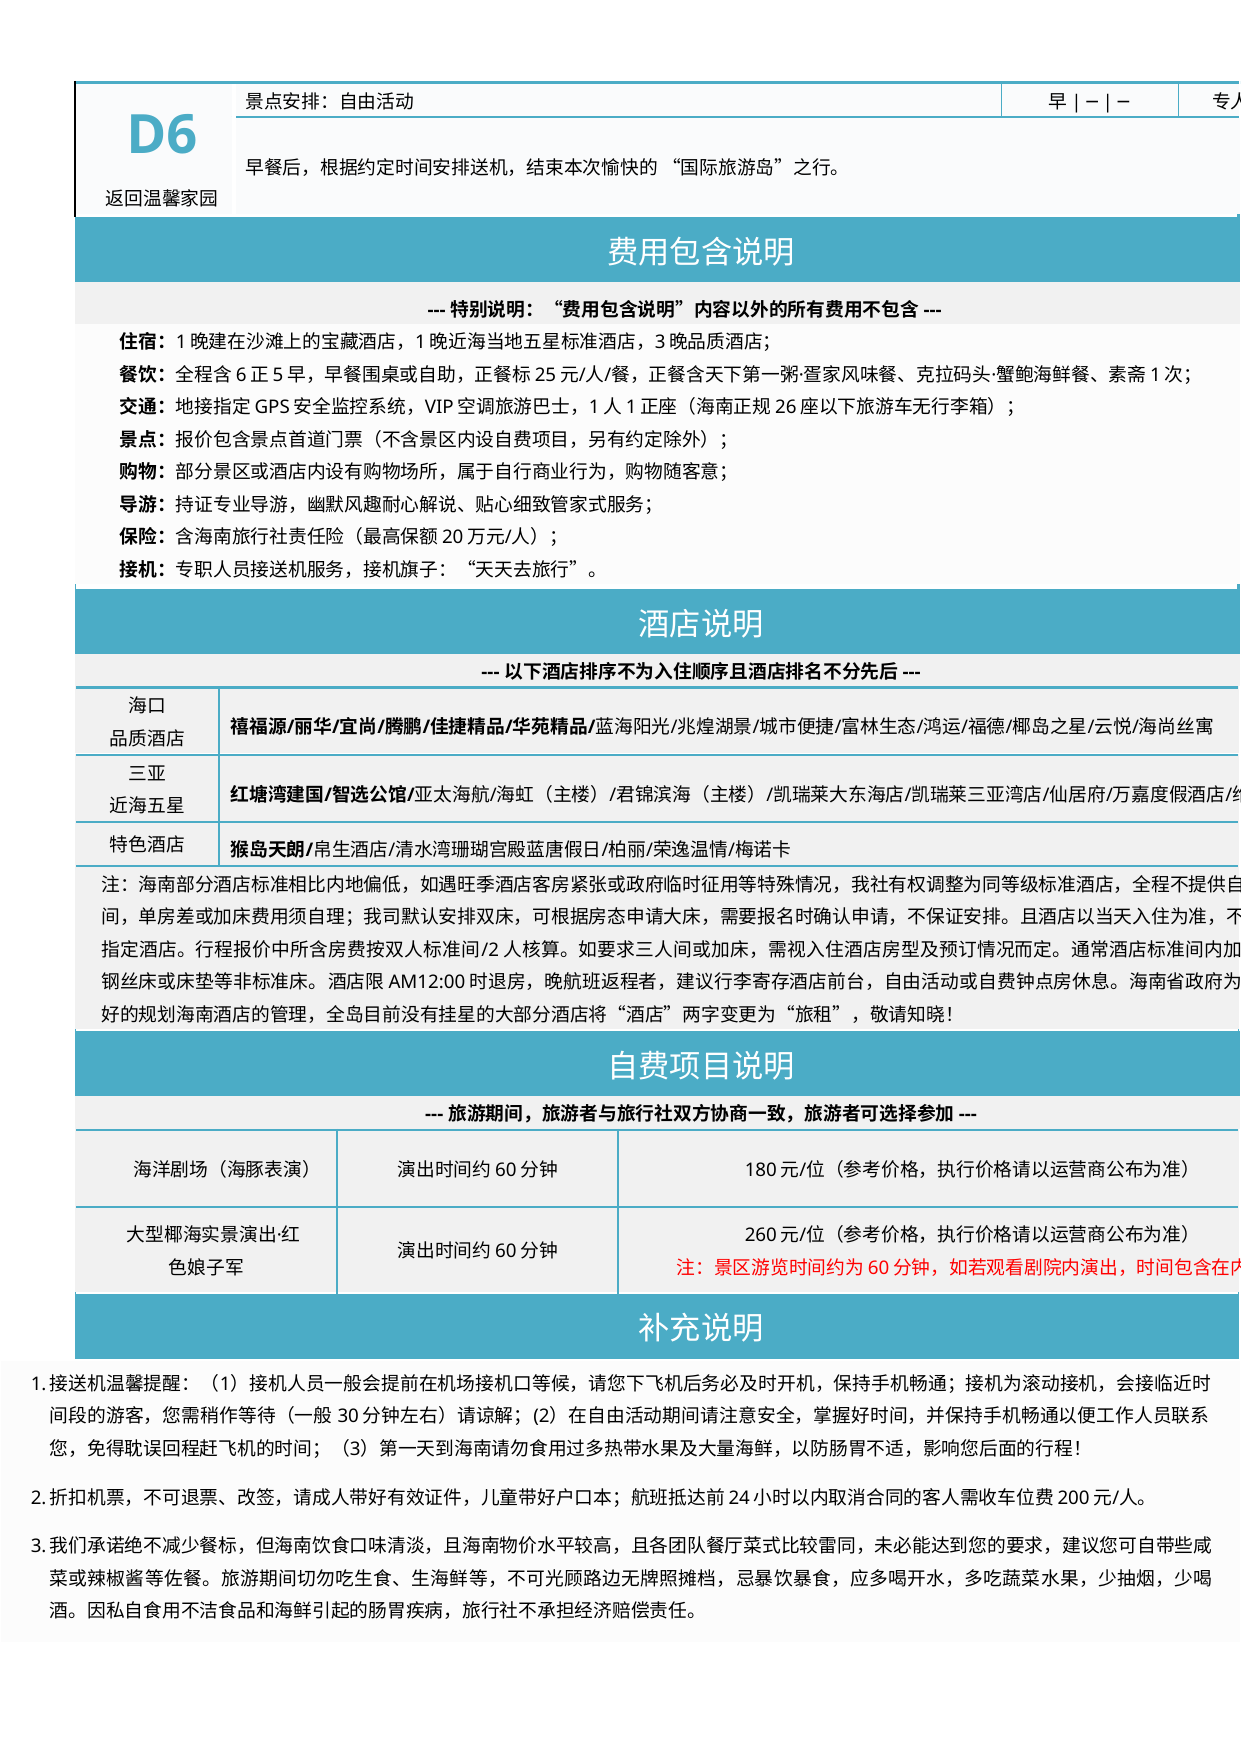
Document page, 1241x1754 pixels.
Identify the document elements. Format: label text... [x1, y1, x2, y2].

table_cell 大型椰海实景演出·红 色娘子军 [75, 1206, 336, 1292]
table_cell 住宿：1晚建在沙滩上的宝藏酒店，1晚近海当地五星标准酒店，3晚品质酒店； 餐饮：全程含6正5早，早餐围桌或自助，正餐标25元/人/餐，正餐含天下第一粥·疍家风味餐、克拉码头·蟹鲍海鲜餐、素斋1次； 交通：地接指定GPS安全监控系统，VIP空调旅游巴士，1人1正座（海南正规26座以下旅游车无行李箱）； 景点：报价包含景点首道门票（不含景区内设自费项目，另有约定除外）； 购物：部分景区或酒店内设有购物场所，属于自行商业行为，购物随客意； 导游：持证专业导游，幽默风趣耐心解说、贴心细致管家式服务； 保险：含海南旅行社责任险（最高保额20万元/人）； 接机：专职人员接送机服务，接机旗子：“天天去旅行”。 [75, 324, 1240, 584]
table_cell 红塘湾建国/智选公馆/亚太海航/海虹（主楼）/君锦滨海（主楼）/凯瑞莱大东海店/凯瑞莱三亚湾店/仙居府/万嘉度假酒店/维景 [220, 754, 1239, 821]
table_cell 补充说明 [75, 1292, 1239, 1359]
table_cell 猴岛天朗/帛生酒店/清水湾珊瑚宫殿蓝唐假日/柏丽/荣逸温情/梅诺卡 [220, 821, 1239, 865]
table_cell 海洋剧场（海豚表演） [75, 1129, 336, 1206]
table_cell --- 旅游期间，旅游者与旅行社双方协商一致，旅游者可选择参加 --- [75, 1096, 1240, 1129]
table_cell 180元/位（参考价格，执行价格请以运营商公布为准） [619, 1129, 1239, 1206]
table_cell 自费项目说明 [75, 1029, 1240, 1096]
table_cell 酒店说明 [75, 584, 1240, 654]
table_cell 景点安排：自由活动 [236, 84, 1001, 116]
table_cell 禧福源/丽华/宜尚/腾鹏/佳捷精品/华苑精品/蓝海阳光/兆煌湖景/城市便捷/富林生态/鸿运/福德/椰岛之星/云悦/海尚丝寓 [220, 686, 1239, 753]
table_cell 专人送机 [1179, 84, 1239, 116]
table_cell 特色酒店 [75, 821, 218, 865]
table_cell 演出时间约60分钟 [338, 1131, 617, 1206]
table_cell --- 以下酒店排序不为入住顺序且酒店排名不分先后 --- [75, 654, 1240, 686]
table_cell 费用包含说明 [75, 214, 1240, 282]
table_cell 260元/位（参考价格，执行价格请以运营商公布为准） 注：景区游览时间约为60分钟，如若观看剧院内演出，时间包含在内。 [619, 1206, 1239, 1292]
table_cell D6 返回温馨家园 [76, 84, 232, 214]
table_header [1, 1361, 1240, 1642]
table_cell 海口 品质酒店 [75, 686, 218, 753]
table_cell 三亚 近海五星 [75, 754, 218, 821]
table_cell 早餐后，根据约定时间安排送机，结束本次愉快的 “国际旅游岛”之行。 [236, 118, 1240, 214]
table_cell --- 特别说明：“费用包含说明”内容以外的所有费用不包含 --- [75, 282, 1240, 324]
table_cell 演出时间约60分钟 [338, 1208, 617, 1292]
table_cell 注：海南部分酒店标准相比内地偏低，如遇旺季酒店客房紧张或政府临时征用等特殊情况，我社有权调整为同等级标准酒店，全程不提供自然单间，单房差或加床费用须自理；我司默认安排双床，可根据房态申请大床，需要报名时确认申请，不保证安排。且酒店以当天入住为准，不提前指定酒店。行程报价中所含房费按双人标准间/2人核算。如要求三人间或加床，需视入住酒店房型及预订情况而定。通常酒店标准间内加床为钢丝床或床垫等非标准床。酒店限AM12:00时退房，晚航班返程者，建议行李寄存酒店前台，自由活动或自费钟点房休息。海南省政府为了更好的规划海南酒店的管理，全岛目前没有挂星的大部分酒店将“酒店”两字变更为“旅租”，敬请知晓！ [75, 865, 1239, 1029]
table_cell 早 | ─ | ─ [1002, 84, 1178, 116]
